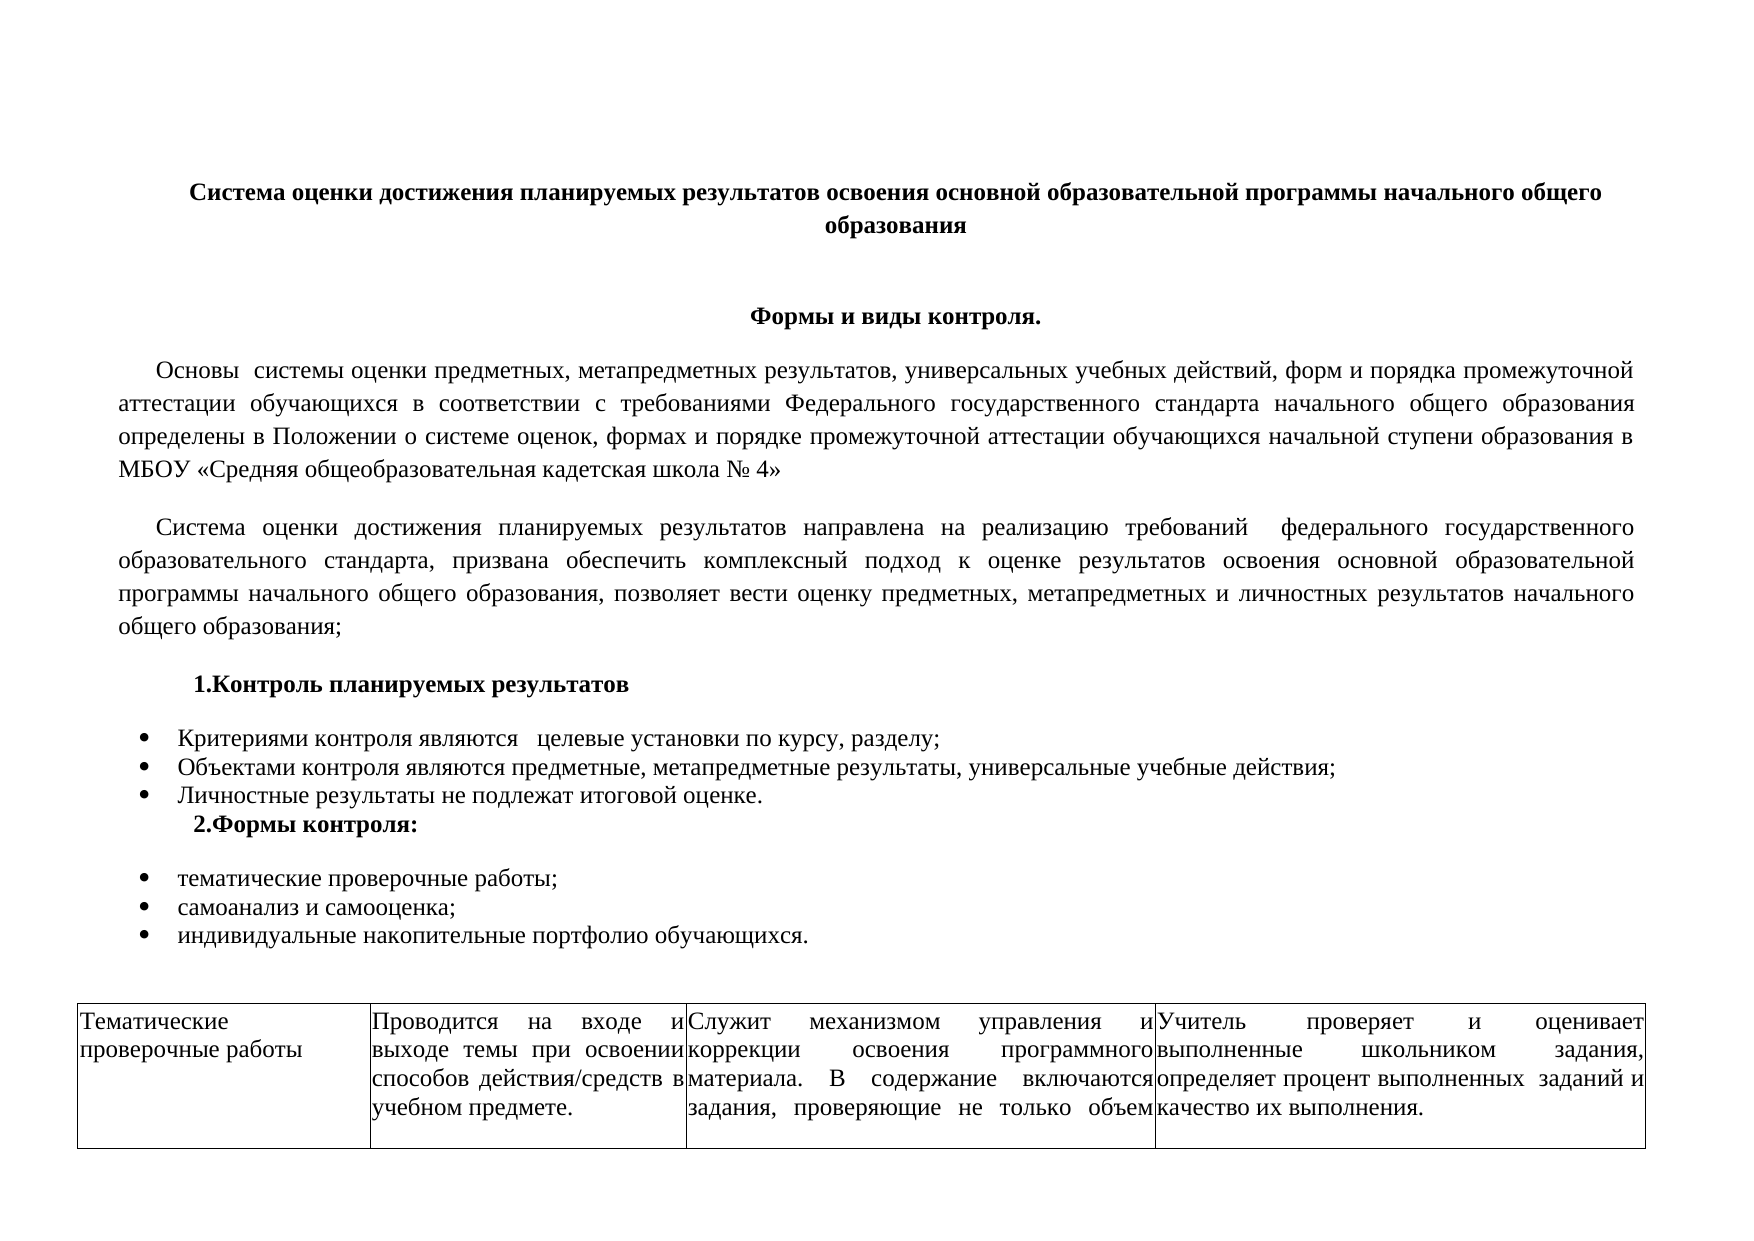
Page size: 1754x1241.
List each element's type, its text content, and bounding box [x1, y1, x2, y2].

list Объектами контроля являются предметные, метапредметные результаты, универсальные учебные действия; [140, 752, 1636, 781]
text Формы и виды контроля. [156, 301, 1636, 330]
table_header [78, 1004, 370, 1147]
text Система оценки достижения планируемых результатов освоения основной образовательной программы начального общего образования [156, 177, 1636, 239]
list тематические проверочные работы; [140, 863, 1636, 892]
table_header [371, 1004, 686, 1147]
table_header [687, 1004, 1155, 1147]
list Критериями контроля являются целевые установки по курсу, разделу; [140, 723, 1636, 752]
text Основы системы оценки предметных, метапредметных результатов, универсальных учебных действий, форм и порядка промежуточной аттестации обучающихся в соответствии с требованиями Федерального государственного стандарта начального общего образования определены в Положении о системе оценок, формах и порядке промежуточной аттестации обучающихся начальной ступени образования в МБОУ «Средняя общеобразовательная кадетская школа № 4» [118, 355, 1636, 483]
text 1.Контроль планируемых результатов [193, 669, 1636, 698]
text 2.Формы контроля: [193, 809, 1636, 838]
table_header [1156, 1004, 1645, 1147]
text Система оценки достижения планируемых результатов направлена на реализацию требований федерального государственного образовательного стандарта, призвана обеспечить комплексный подход к оценке результатов освоения основной образовательной программы начального общего образования, позволяет вести оценку предметных, метапредметных и личностных результатов начального общего образования; [118, 512, 1636, 640]
list индивидуальные накопительные портфолио обучающихся. [140, 921, 1636, 949]
list самоанализ и самооценка; [140, 892, 1636, 921]
list Личностные результаты не подлежат итоговой оценке. [140, 781, 1636, 809]
